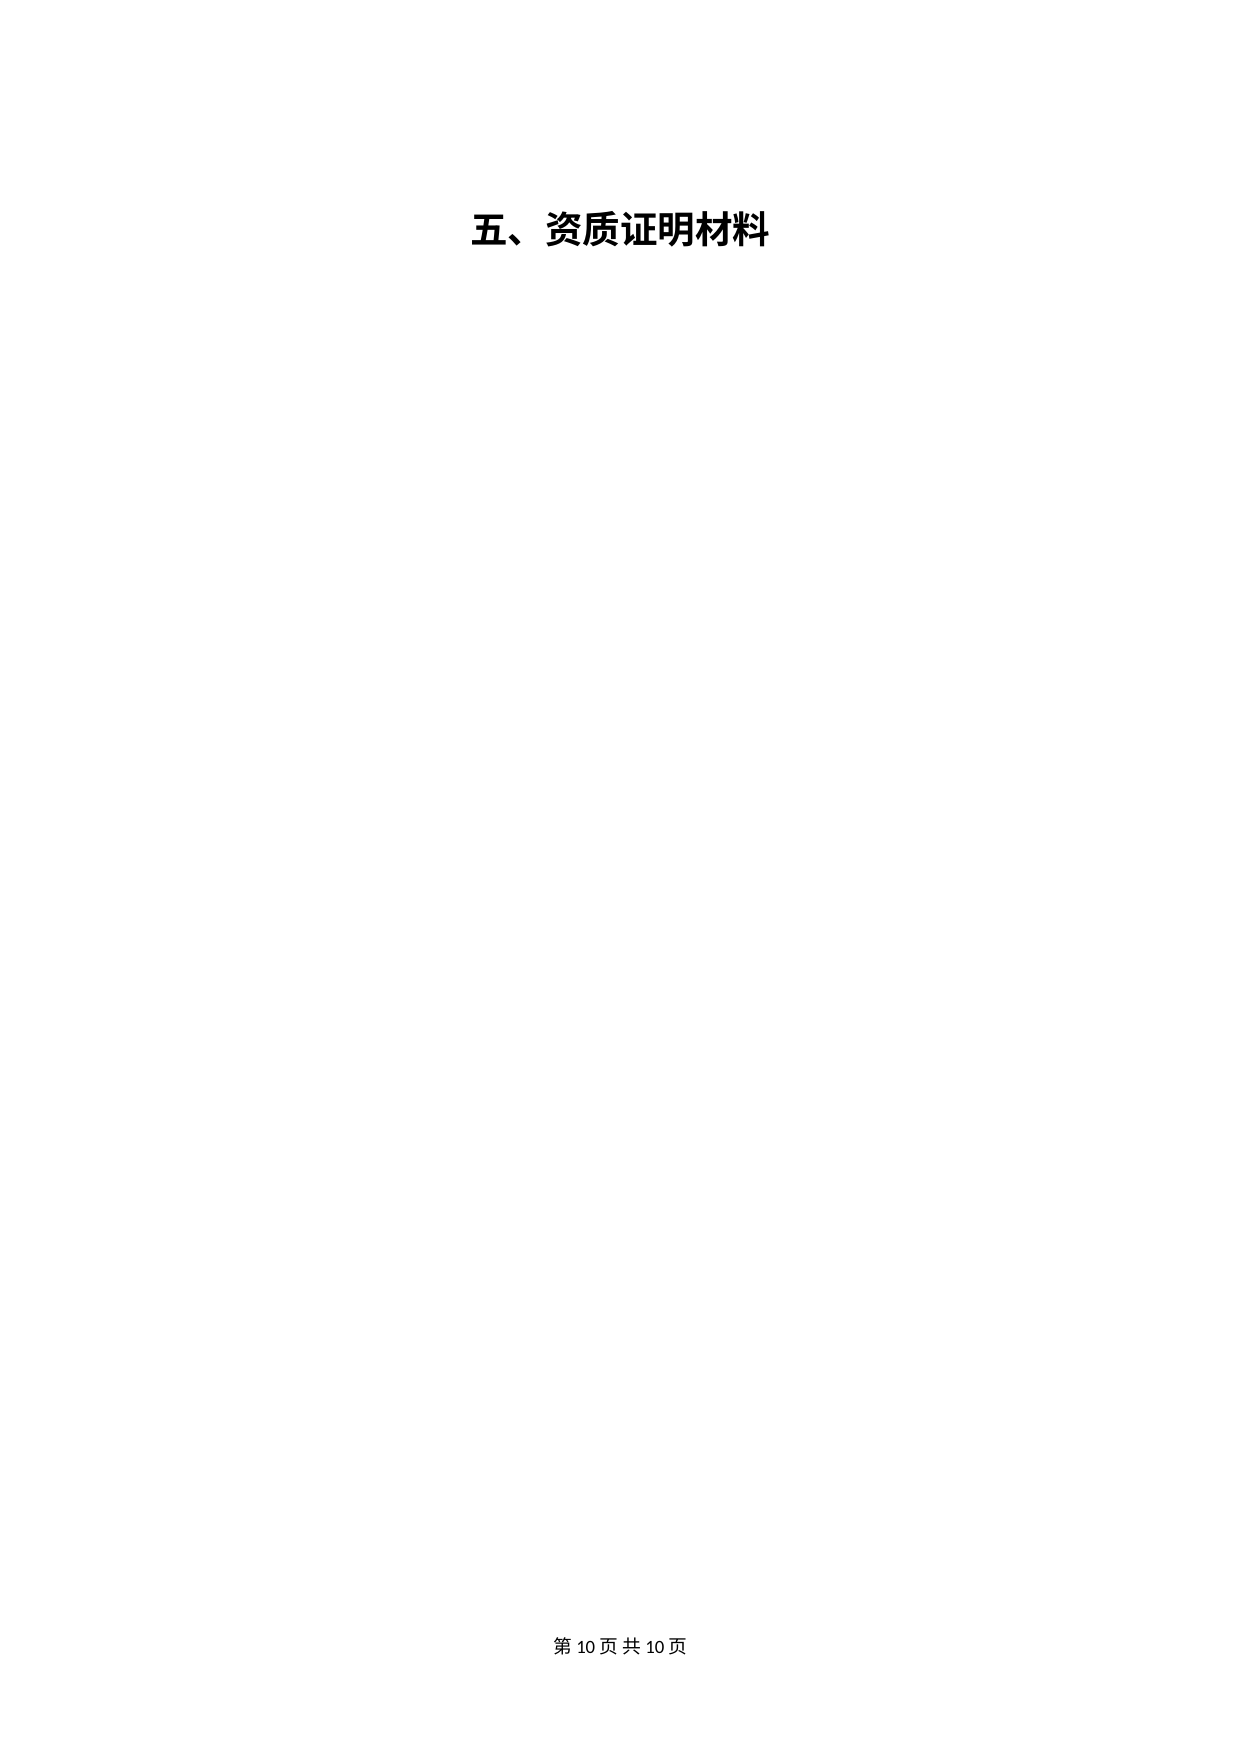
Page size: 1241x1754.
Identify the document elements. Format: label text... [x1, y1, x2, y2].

text 五、资质证明材料 [187, 227, 1053, 292]
